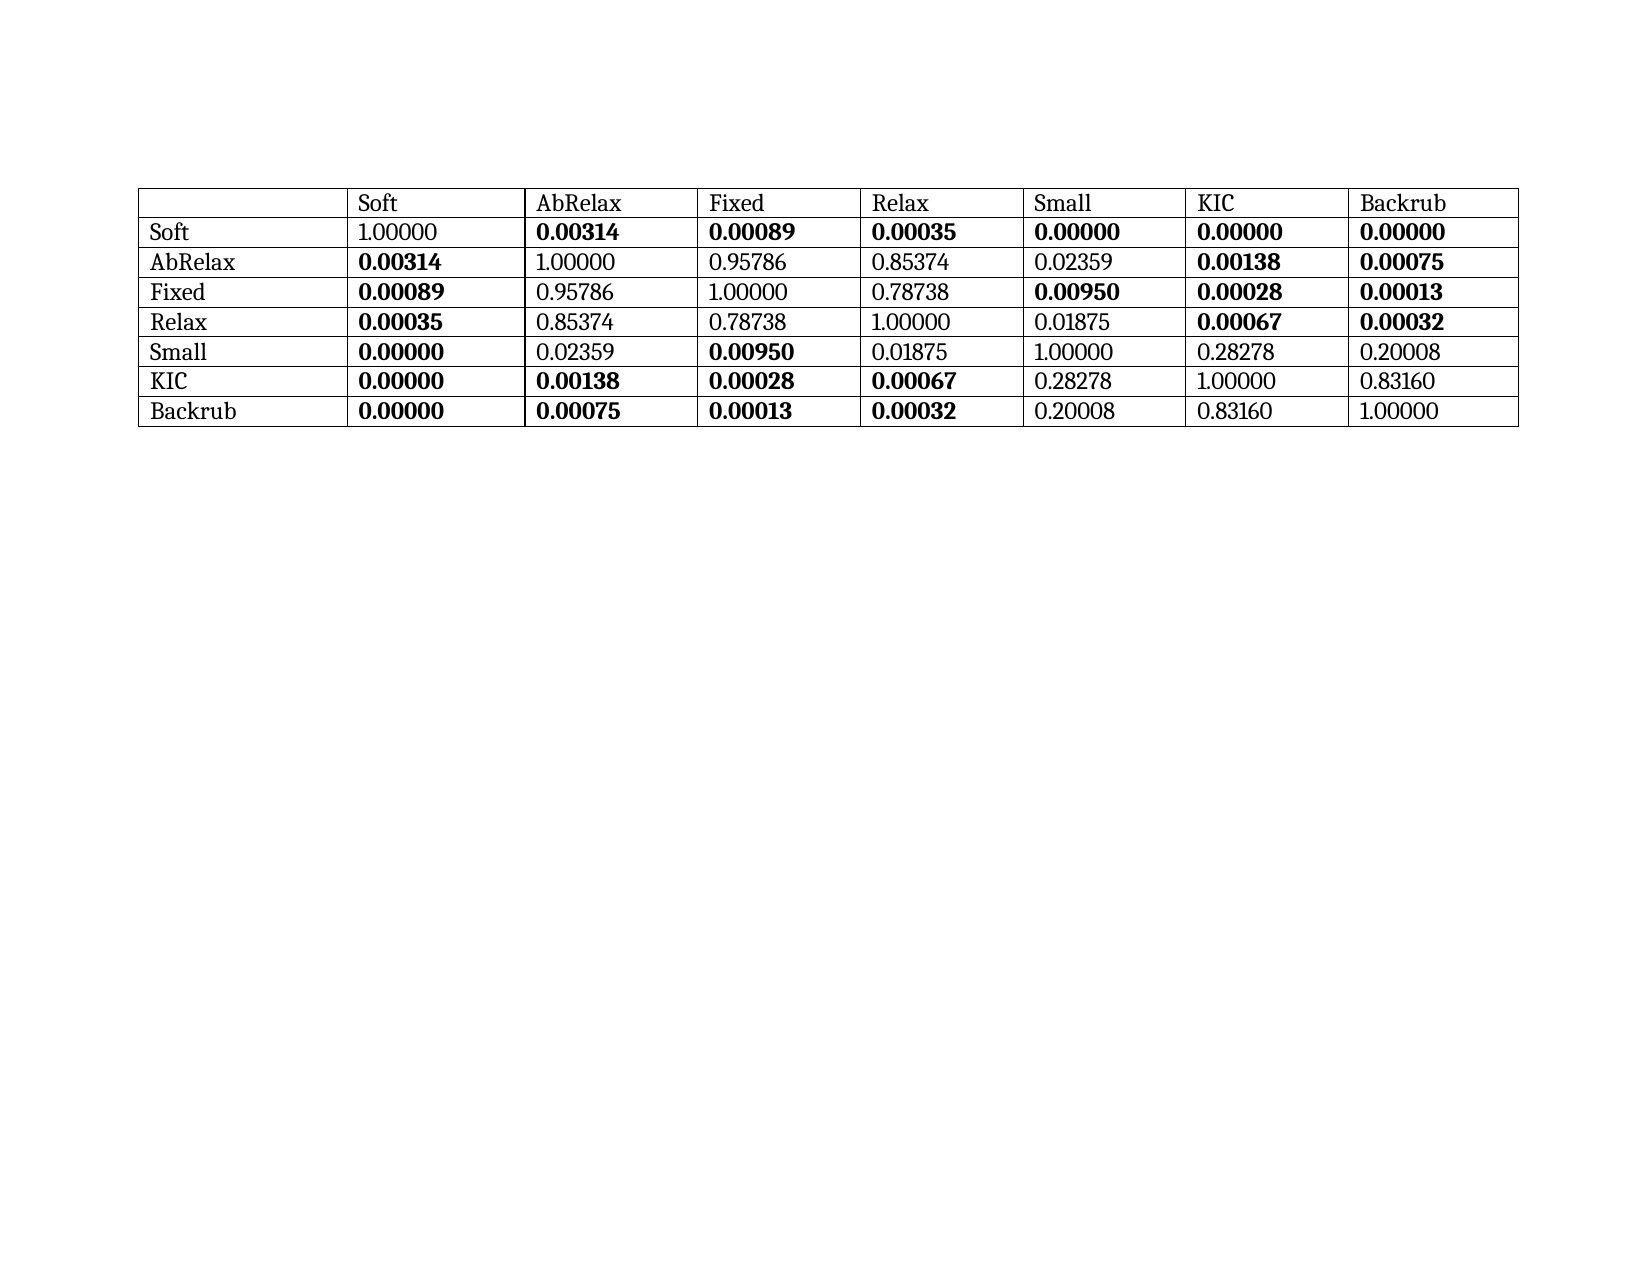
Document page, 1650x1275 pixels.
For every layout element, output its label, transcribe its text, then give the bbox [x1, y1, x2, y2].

table_header KIC [1186, 189, 1348, 217]
table_cell 1.00000 [348, 218, 524, 247]
table_header Small [1024, 189, 1185, 217]
table_cell KIC [139, 367, 347, 396]
table_cell 0.00000 [348, 397, 524, 426]
table_cell Fixed [139, 278, 347, 307]
table_cell 0.00138 [1186, 248, 1348, 277]
table_cell AbRelax [139, 248, 347, 277]
table_cell 0.00950 [698, 337, 860, 366]
table_cell 0.00028 [1186, 278, 1348, 307]
table_cell 0.83160 [1186, 397, 1348, 426]
table_cell 0.95786 [526, 278, 697, 307]
table_cell 0.00013 [1349, 278, 1518, 307]
table_cell 0.00089 [698, 218, 860, 247]
table_cell 0.00075 [526, 397, 697, 426]
table_cell 0.85374 [526, 308, 697, 336]
table_header Relax [861, 189, 1023, 217]
table_cell 0.00000 [1024, 218, 1185, 247]
table_cell 0.28278 [1186, 337, 1348, 366]
table_cell 1.00000 [526, 248, 697, 277]
table_header [139, 189, 347, 217]
table_cell 0.00075 [1349, 248, 1518, 277]
table_cell 0.85374 [861, 248, 1023, 277]
table_cell 0.00000 [1186, 218, 1348, 247]
table_cell 0.00035 [348, 308, 524, 336]
table_cell 0.01875 [1024, 308, 1185, 336]
table_cell 0.83160 [1349, 367, 1518, 396]
table_header Backrub [1349, 189, 1518, 217]
table_cell 1.00000 [1349, 397, 1518, 426]
table_cell 0.00314 [526, 218, 697, 247]
table_cell 0.00067 [1186, 308, 1348, 336]
table_cell 0.02359 [526, 337, 697, 366]
table_header Fixed [698, 189, 860, 217]
table_cell 0.00950 [1024, 278, 1185, 307]
table_cell 0.00000 [348, 337, 524, 366]
table_cell 1.00000 [1024, 337, 1185, 366]
table_cell 0.00067 [861, 367, 1023, 396]
table_cell 1.00000 [698, 278, 860, 307]
table_cell 0.00032 [1349, 308, 1518, 336]
table_cell Small [139, 337, 347, 366]
table_cell 0.02359 [1024, 248, 1185, 277]
table_cell 0.01875 [861, 337, 1023, 366]
table_cell 0.95786 [698, 248, 860, 277]
table_cell 0.00138 [526, 367, 697, 396]
table_cell 0.00028 [698, 367, 860, 396]
table_cell 0.28278 [1024, 367, 1185, 396]
table_cell 0.20008 [1349, 337, 1518, 366]
table_cell 0.00089 [348, 278, 524, 307]
table_cell 0.00035 [861, 218, 1023, 247]
table_cell 1.00000 [1186, 367, 1348, 396]
table_cell Relax [139, 308, 347, 336]
table_cell 1.00000 [861, 308, 1023, 336]
table_header Soft [348, 189, 524, 217]
table_cell 0.78738 [861, 278, 1023, 307]
table_cell Soft [139, 218, 347, 247]
table_cell 0.78738 [698, 308, 860, 336]
table_cell Backrub [139, 397, 347, 426]
table_cell 0.00000 [348, 367, 524, 396]
table_cell 0.00013 [698, 397, 860, 426]
table_cell 0.00000 [1349, 218, 1518, 247]
table_cell 0.00032 [861, 397, 1023, 426]
table_header AbRelax [526, 189, 697, 217]
table_cell 0.00314 [348, 248, 524, 277]
table_cell 0.20008 [1024, 397, 1185, 426]
